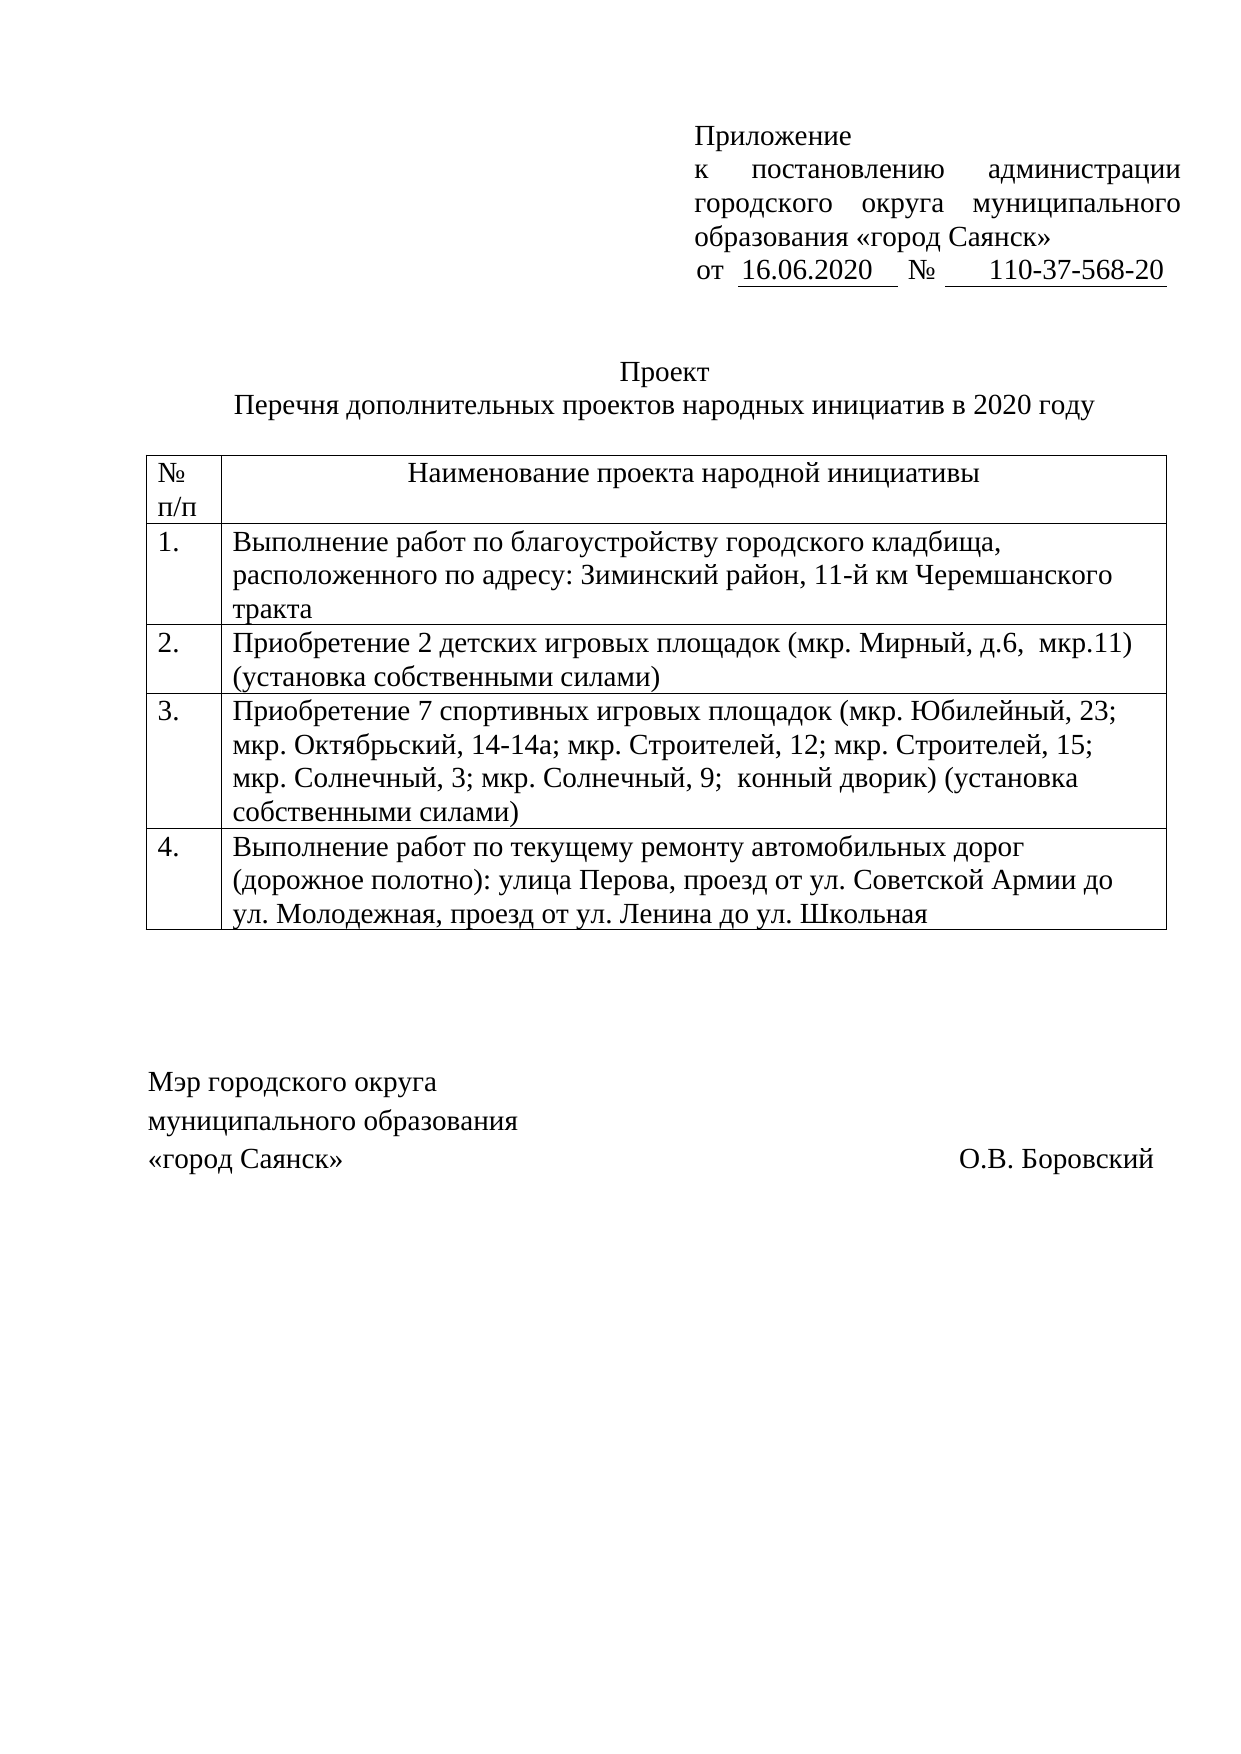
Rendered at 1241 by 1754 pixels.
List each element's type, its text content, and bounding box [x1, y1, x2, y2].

table_header № [898, 252, 945, 286]
text Мэр городского округа [148, 1064, 1181, 1098]
table_cell Выполнение работ по текущему ремонту автомобильных дорог (дорожное полотно): улица Перова, проезд от ул. Советской Армии до ул. Молодежная, проезд от ул. Ленина до ул. Школьная [222, 829, 1166, 929]
table_header 110-37-568-20 [945, 252, 1167, 286]
table_header № п/п [147, 456, 221, 523]
table_cell Приобретение 7 спортивных игровых площадок (мкр. Юбилейный, 23; мкр. Октябрьский, 14-14а; мкр. Строителей, 12; мкр. Строителей, 15; мкр. Солнечный, 3; мкр. Солнечный, 9; конный дворик) (установка собственными силами) [222, 694, 1166, 828]
table_header от [693, 252, 738, 286]
table_cell 4. [147, 829, 221, 929]
table_cell 2. [147, 625, 221, 692]
text «город Саянск» О.В. Боровский [148, 1142, 1181, 1175]
text к постановлению администрации городского округа муниципального образования «город Саянск» [694, 152, 1181, 252]
table_cell 3. [147, 694, 221, 828]
table_cell 1. [147, 524, 221, 624]
table_cell Выполнение работ по благоустройству городского кладбища, расположенного по адресу: Зиминский район, 11-й км Черемшанского тракта [222, 524, 1166, 624]
text Перечня дополнительных проектов народных инициатив в 2020 году [148, 387, 1181, 421]
table_cell Приобретение 2 детских игровых площадок (мкр. Мирный, д.6, мкр.11) (установка собственными силами) [222, 625, 1166, 692]
text муниципального образования [148, 1103, 1181, 1137]
table_header Наименование проекта народной инициативы [222, 456, 1166, 523]
table_header 16.06.2020 [738, 252, 898, 286]
text Приложение [694, 118, 1181, 152]
text Проект [148, 354, 1181, 387]
